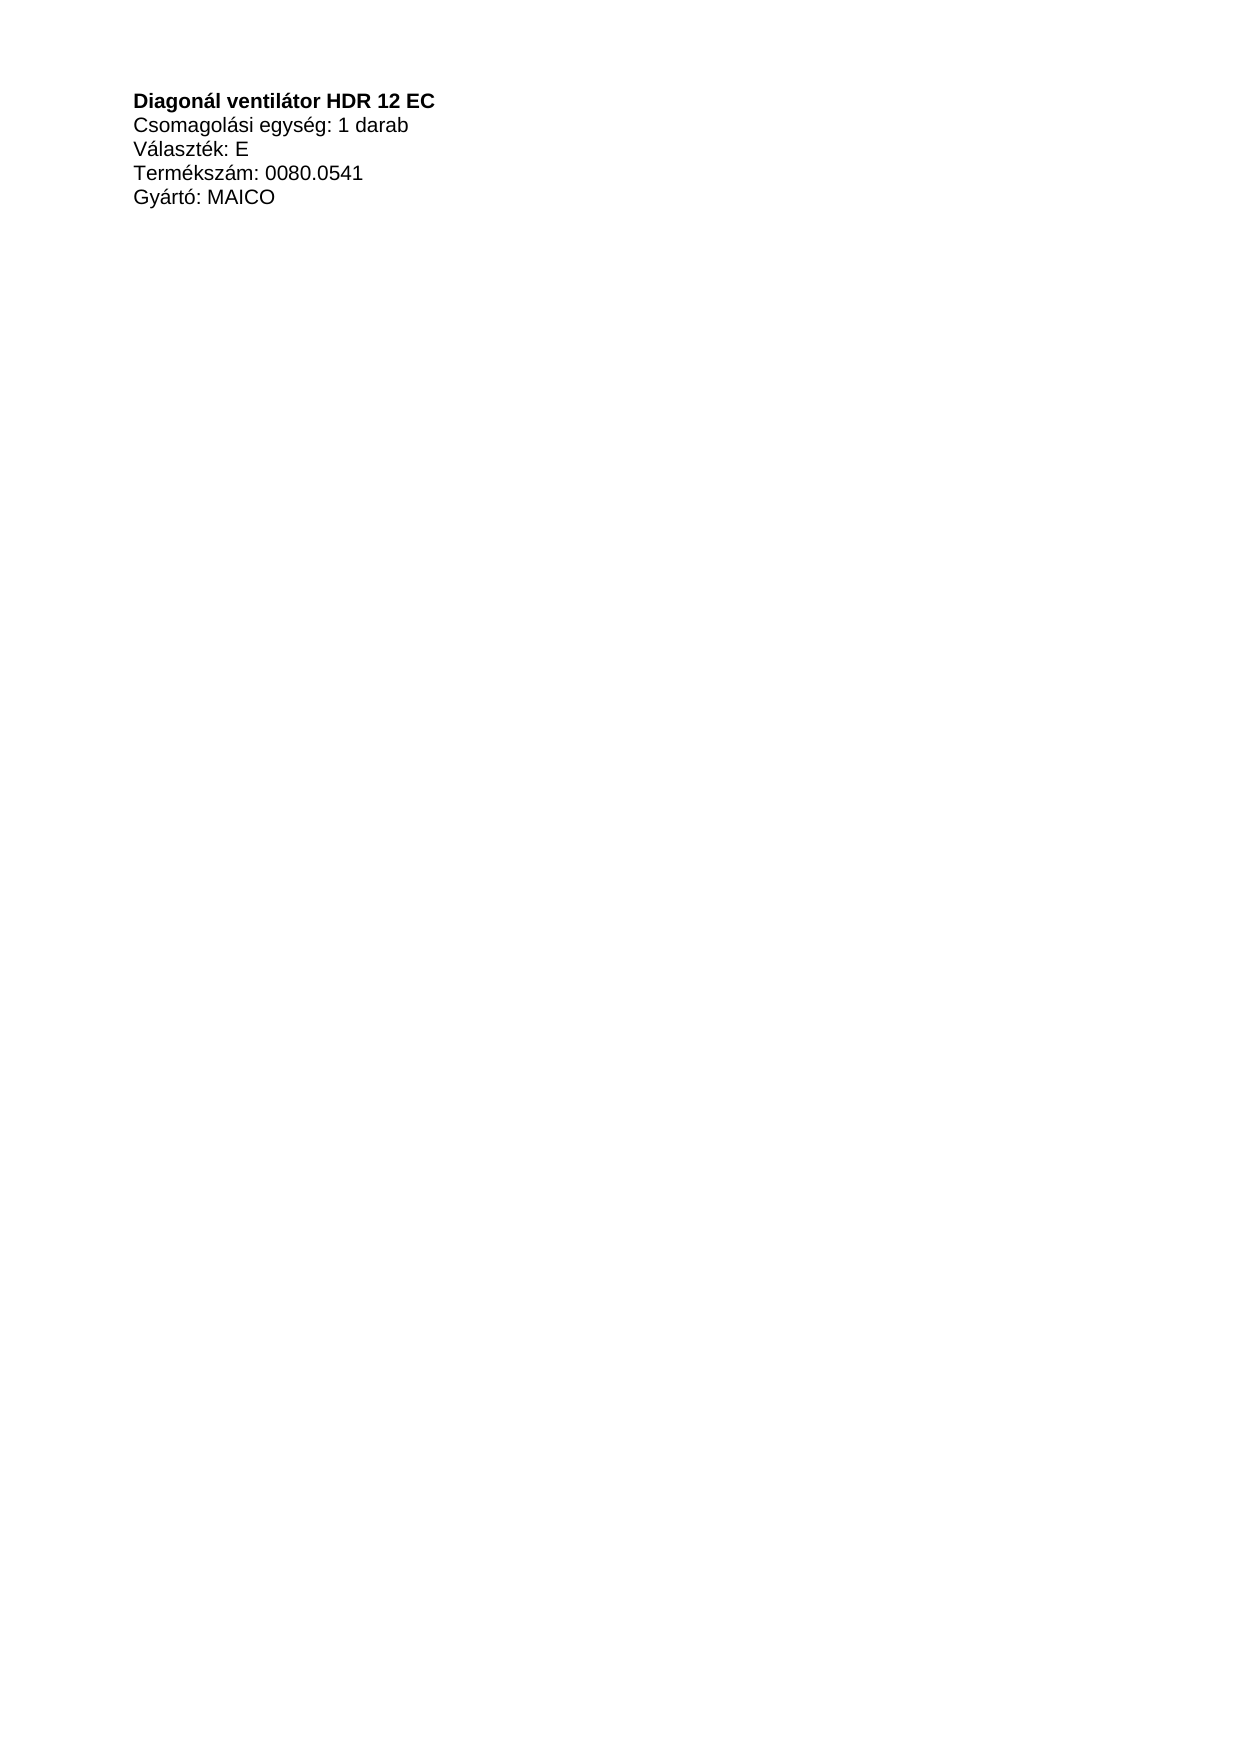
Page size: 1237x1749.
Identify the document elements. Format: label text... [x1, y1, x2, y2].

text Diagonál ventilátor HDR 12 ECCsomagolási egység: 1 darabVálaszték: E Termékszám: 0080.0541Gyártó: MAICO [133, 89, 1148, 208]
